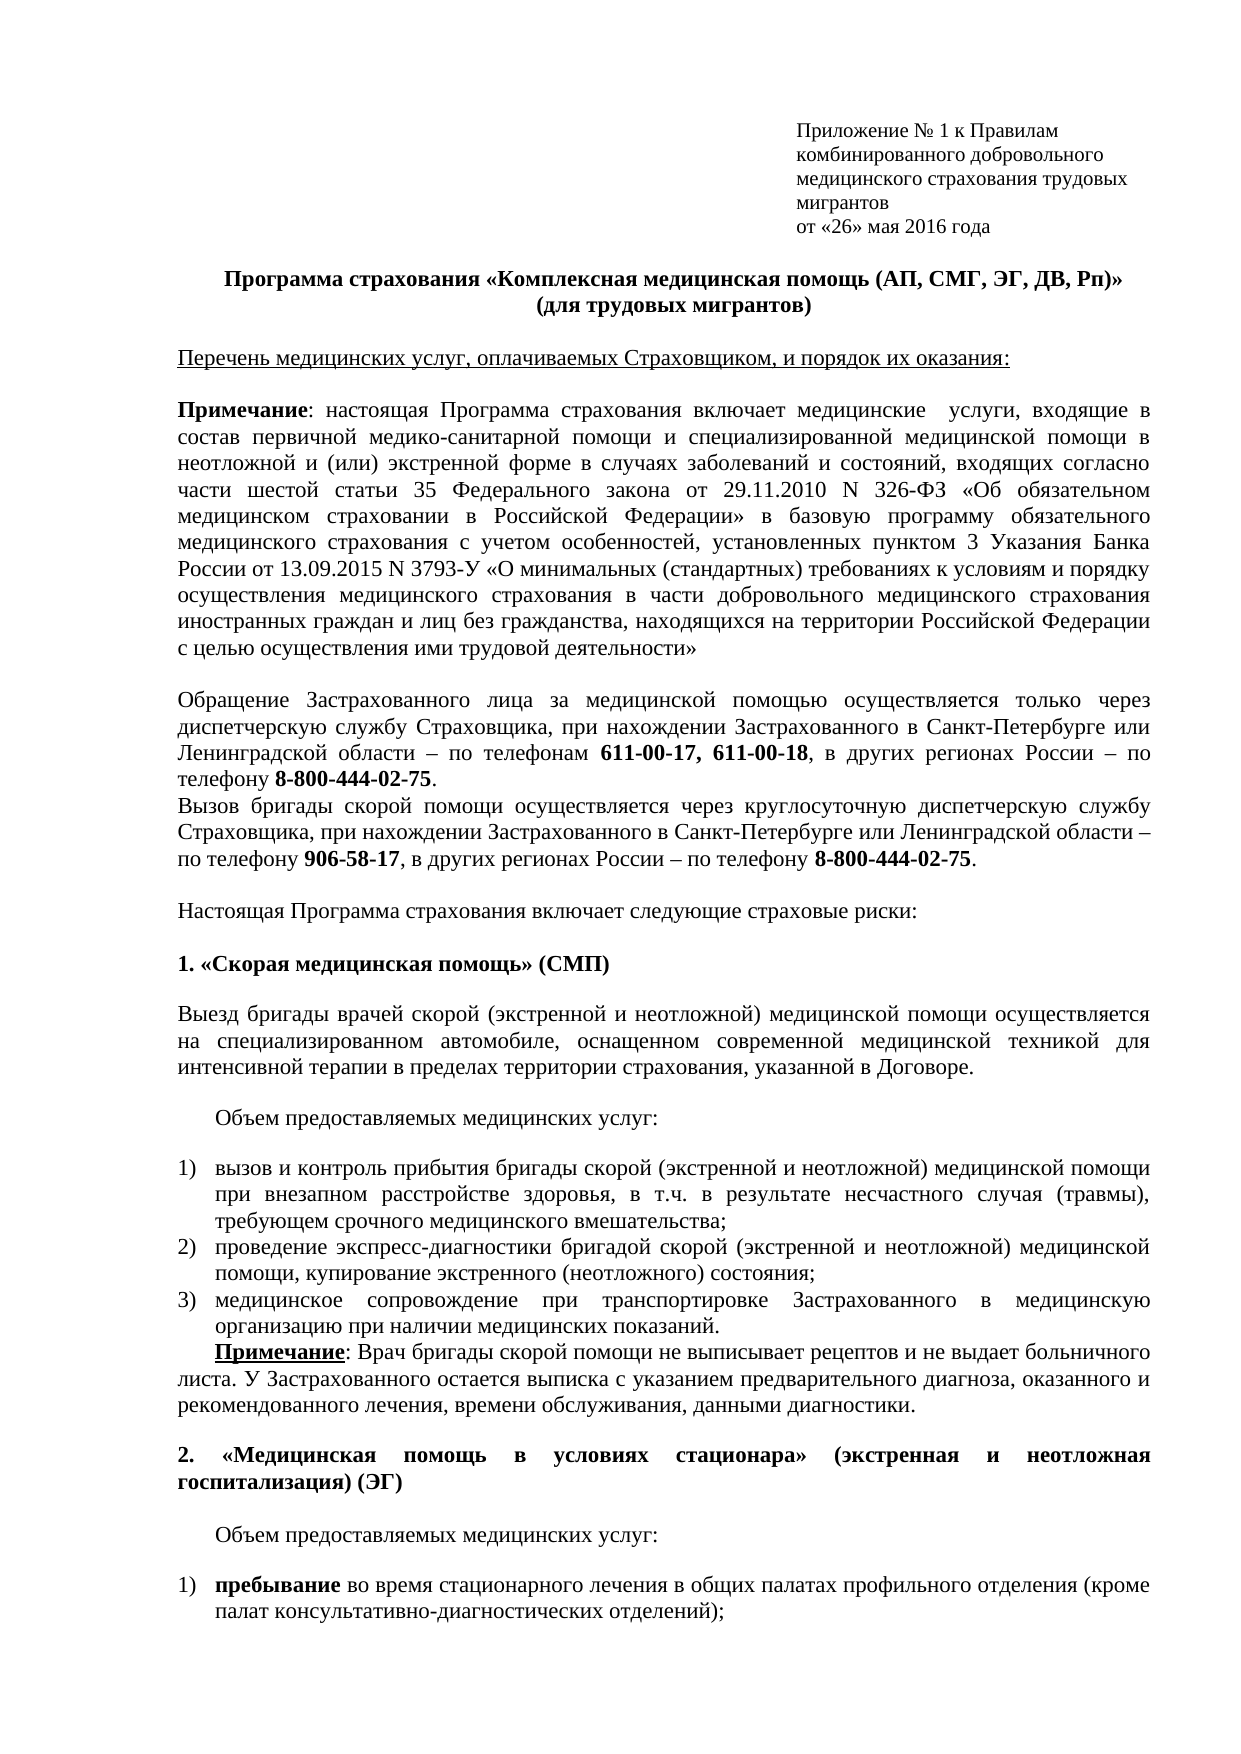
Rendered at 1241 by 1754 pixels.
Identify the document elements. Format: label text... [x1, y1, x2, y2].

text Программа страхования «Комплексная медицинская помощь (АП, СМГ, ЭГ, ДВ, Рп)» [177, 265, 1152, 291]
text Вызов бригады скорой помощи осуществляется через круглосуточную диспетчерскую службу Страховщика, при нахождении Застрахованного в Санкт-Петербурге или Ленинградской области – по телефону 906-58-17, в других регионах России – по телефону 8-800-444-02-75. [177, 792, 1152, 871]
text 2. «Медицинская помощь в условиях стационара» (экстренная и неотложная госпитализация) (ЭГ) [177, 1442, 1152, 1494]
list проведение экспресс-диагностики бригадой скорой (экстренной и неотложной) медицинской помощи, купирование экстренного (неотложного) состояния; [177, 1233, 1152, 1286]
list Примечание: Врач бригады скорой помощи не выписывает рецептов и не выдает больничного листа. У Застрахованного остается выписка с указанием предварительного диагноза, оказанного и рекомендованного лечения, времени обслуживания, данными диагностики. [177, 1338, 1152, 1417]
text Настоящая Программа страхования включает следующие страховые риски: [177, 897, 1086, 924]
text (для трудовых мигрантов) [177, 291, 1152, 317]
text 1. «Скорая медицинская помощь» (СМП) [177, 950, 1152, 976]
text Объем предоставляемых медицинских услуг: [177, 1521, 1152, 1547]
text Обращение Застрахованного лица за медицинской помощью осуществляется только через диспетчерскую службу Страховщика, при нахождении Застрахованного в Санкт-Петербурге или Ленинградской области – по телефонам 611-00-17, 611-00-18, в других регионах России – по телефону 8-800-444-02-75. [177, 686, 1152, 792]
list пребывание во время стационарного лечения в общих палатах профильного отделения (кроме палат консультативно-диагностических отделений); [177, 1571, 1152, 1624]
list вызов и контроль прибытия бригады скорой (экстренной и неотложной) медицинской помощи при внезапном расстройстве здоровья, в т.ч. в результате несчастного случая (травмы), требующем срочного медицинского вмешательства; [177, 1154, 1152, 1233]
text Объем предоставляемых медицинских услуг: [177, 1103, 1152, 1130]
text от «26» мая 2016 года [796, 214, 1152, 238]
list медицинское сопровождение при транспортировке Застрахованного в медицинскую организацию при наличии медицинских показаний. [177, 1286, 1152, 1338]
text Перечень медицинских услуг, оплачиваемых Страховщиком, и порядок их оказания: [177, 344, 1152, 370]
text Примечание: настоящая Программа страхования включает медицинские услуги, входящие в состав первичной медико-санитарной помощи и специализированной медицинской помощи в неотложной и (или) экстренной форме в случаях заболеваний и состояний, входящих согласно части шестой статьи 35 Федерального закона от 29.11.2010 N 326-ФЗ «Об обязательном медицинском страховании в Российской Федерации» в базовую программу обязательного медицинского страхования с учетом особенностей, установленных пунктом 3 Указания Банка России от 13.09.2015 N 3793-У «О минимальных (стандартных) требованиях к условиям и порядку осуществления медицинского страхования в части добровольного медицинского страхования иностранных граждан и лиц без гражданства, находящихся на территории Российской Федерации с целью осуществления ими трудовой деятельности» [177, 397, 1152, 660]
text Выезд бригады врачей скорой (экстренной и неотложной) медицинской помощи осуществляется на специализированном автомобиле, оснащенном современной медицинской техникой для интенсивной терапии в пределах территории страхования, указанной в Договоре. [177, 1000, 1152, 1079]
text Приложение № 1 к Правилам комбинированного добровольного медицинского страхования трудовых мигрантов [796, 118, 1152, 214]
